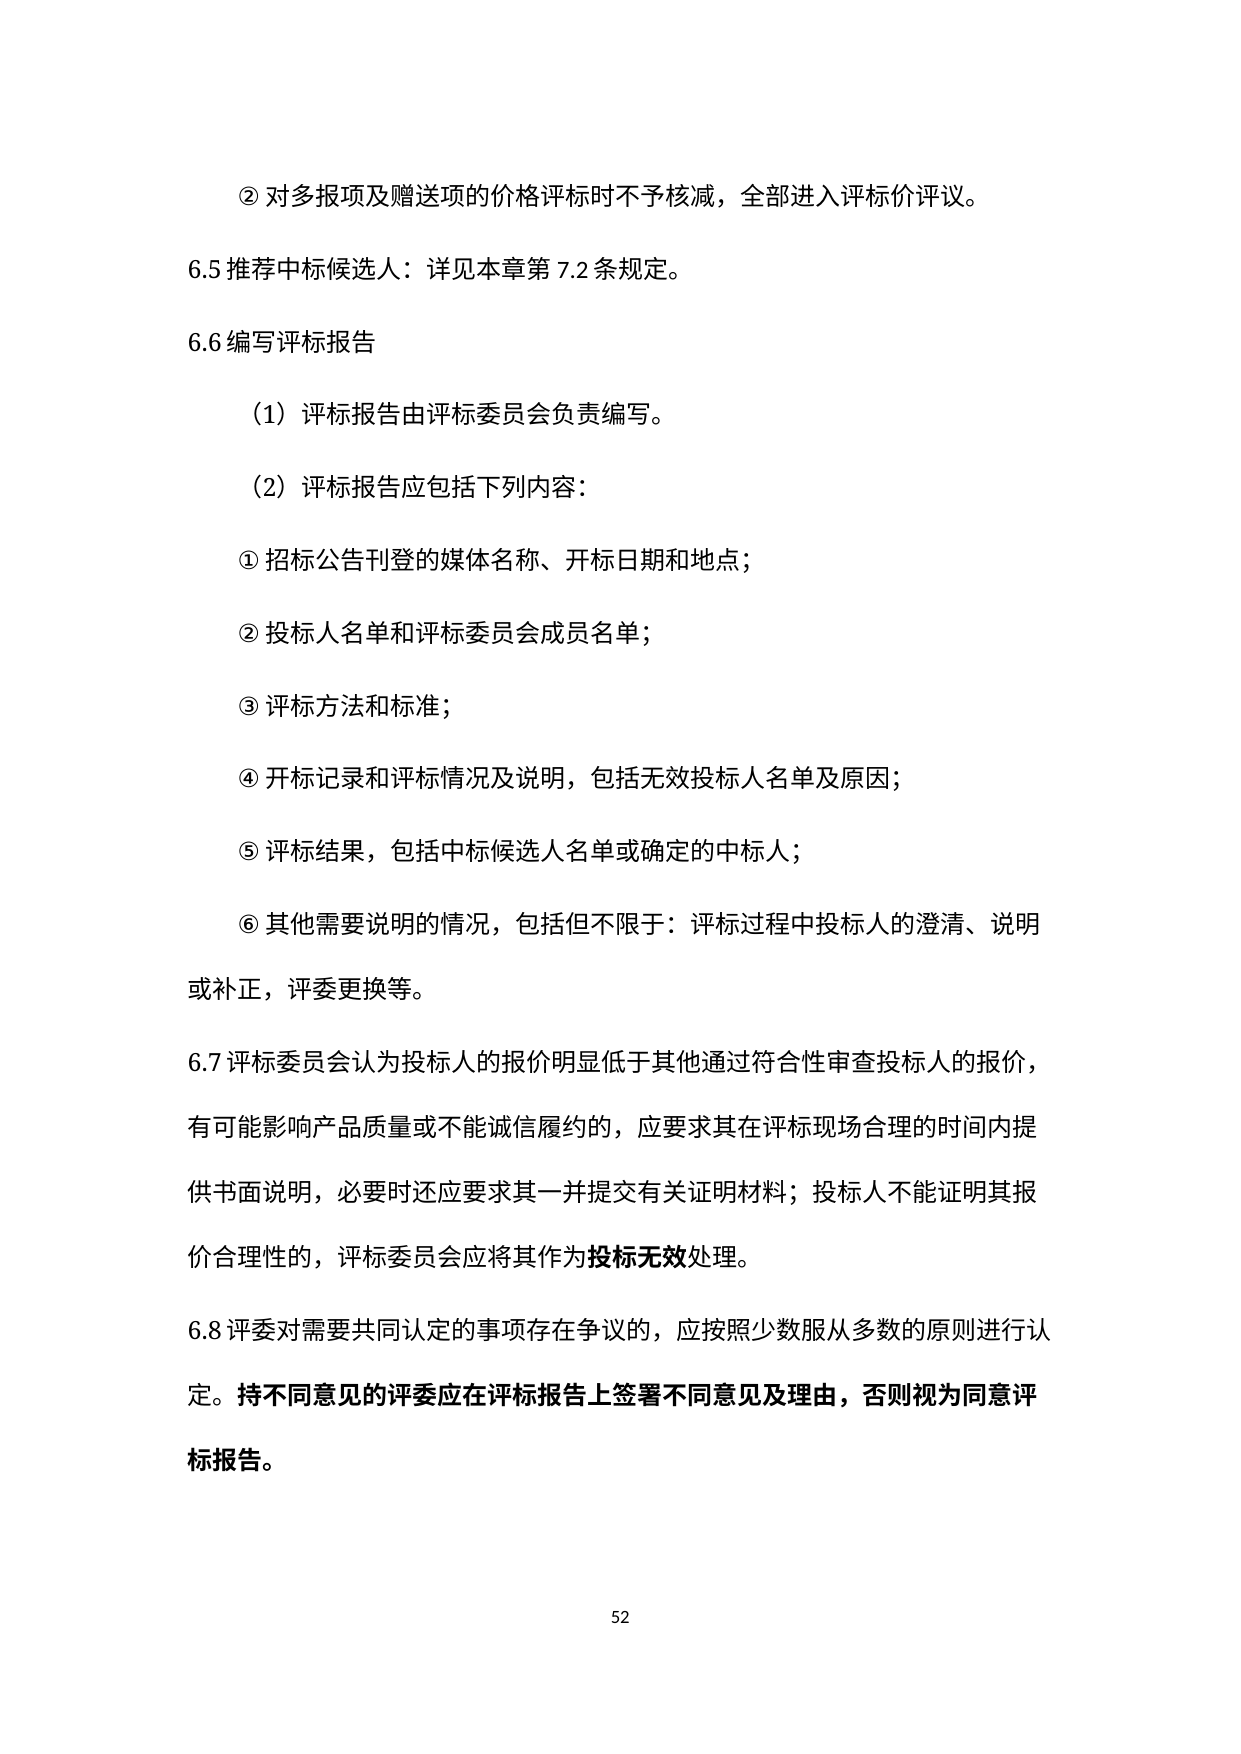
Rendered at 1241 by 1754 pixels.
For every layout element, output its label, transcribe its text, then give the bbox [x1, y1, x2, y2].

text ⑥其他需要说明的情况，包括但不限于：评标过程中投标人的澄清、说明或补正，评委更换等。 [187, 890, 1053, 1020]
text （2）评标报告应包括下列内容： [187, 453, 1053, 518]
text ②对多报项及赠送项的价格评标时不予核减，全部进入评标价评议。 [187, 162, 1053, 227]
text ⑤评标结果，包括中标候选人名单或确定的中标人； [187, 817, 1053, 882]
text （1）评标报告由评标委员会负责编写。 [187, 380, 1053, 445]
text 6.5推荐中标候选人：详见本章第7.2条规定。 [187, 235, 1053, 300]
text ③评标方法和标准； [187, 672, 1053, 737]
text 6.7评标委员会认为投标人的报价明显低于其他通过符合性审查投标人的报价，有可能影响产品质量或不能诚信履约的，应要求其在评标现场合理的时间内提供书面说明，必要时还应要求其一并提交有关证明材料；投标人不能证明其报价合理性的，评标委员会应将其作为投标无效处理。 [187, 1028, 1053, 1288]
text 6.8评委对需要共同认定的事项存在争议的，应按照少数服从多数的原则进行认定。持不同意见的评委应在评标报告上签署不同意见及理由，否则视为同意评标报告。 [187, 1296, 1053, 1491]
text ④开标记录和评标情况及说明，包括无效投标人名单及原因； [187, 744, 1053, 809]
text ①招标公告刊登的媒体名称、开标日期和地点； [187, 526, 1053, 591]
text ②投标人名单和评标委员会成员名单； [187, 599, 1053, 664]
text 6.6编写评标报告 [187, 308, 1053, 373]
